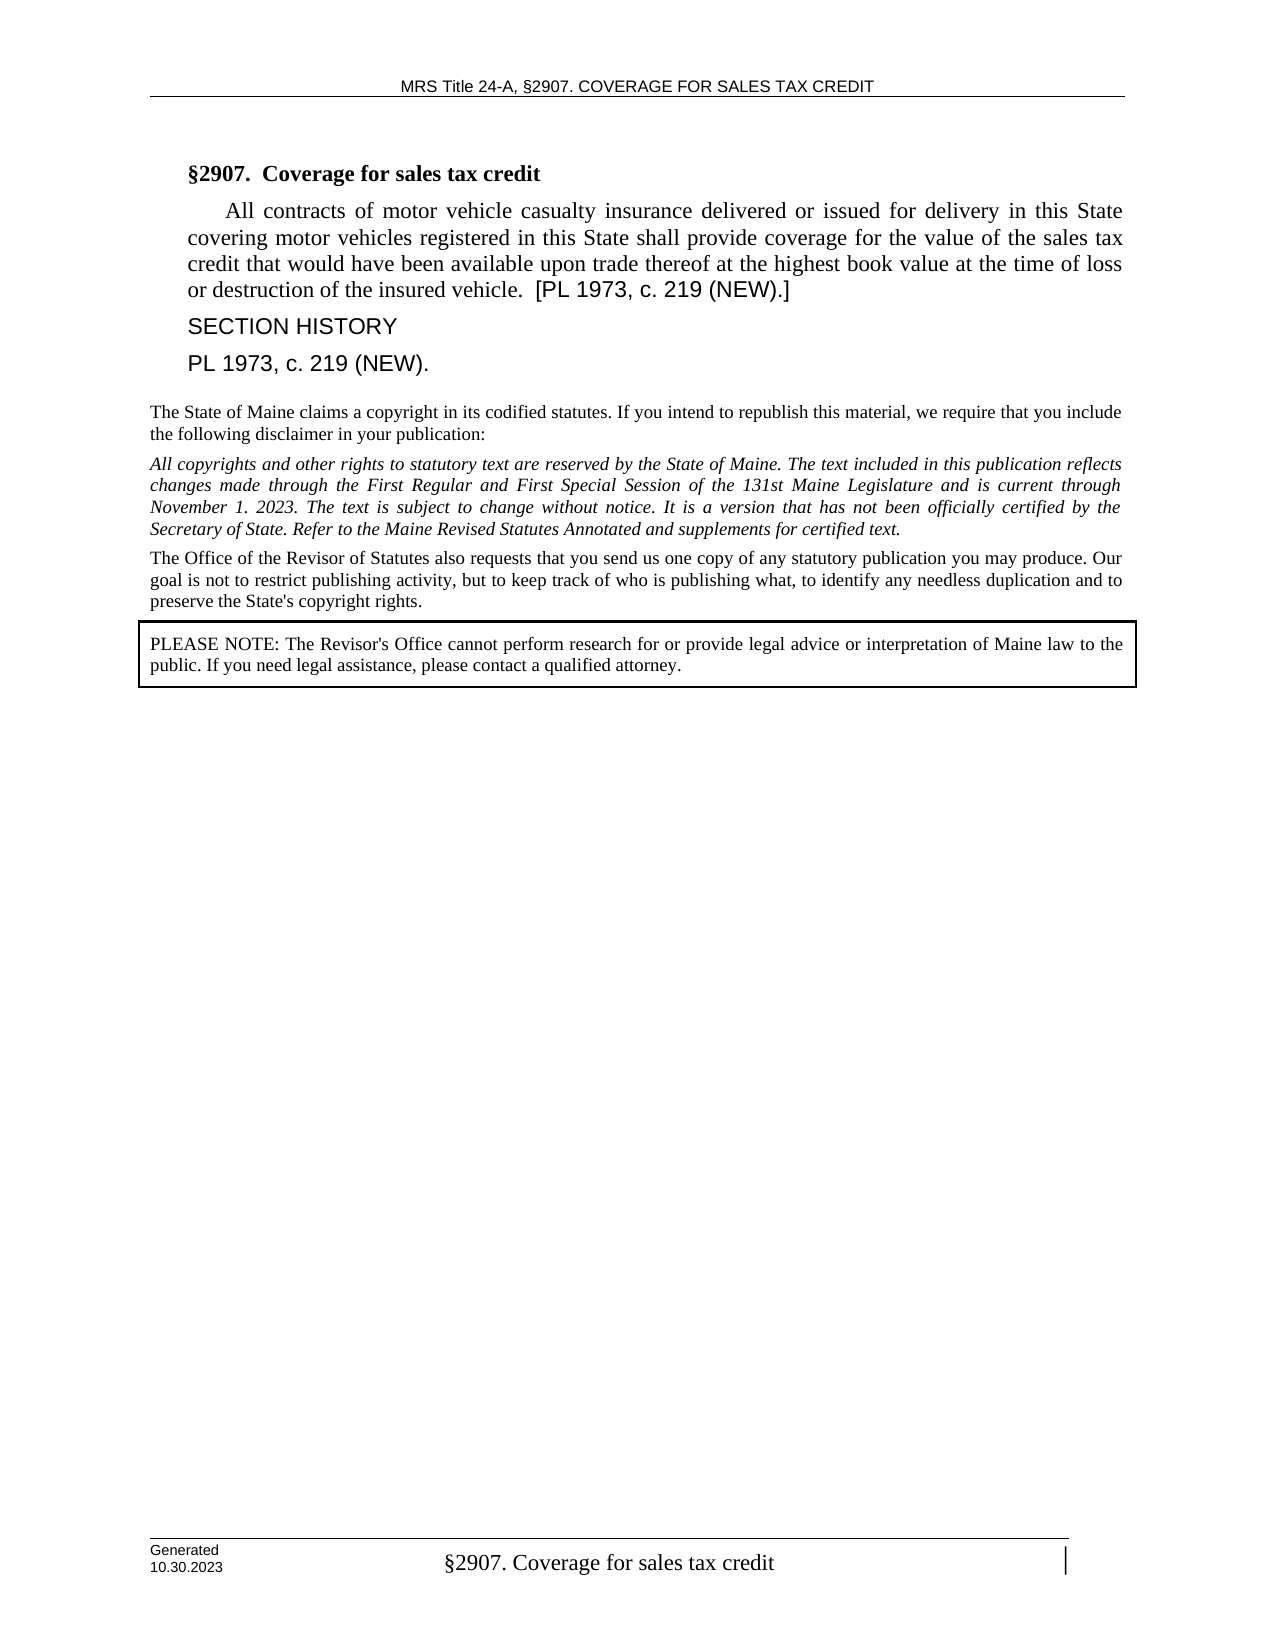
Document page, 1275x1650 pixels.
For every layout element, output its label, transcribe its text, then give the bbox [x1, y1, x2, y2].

text All copyrights and other rights to statutory text are reserved by the State of Maine. The text included in this publication reflects changes made through the First Regular and First Special Session of the 131st Maine Legislature and is current through November 1. 2023 . The text is subject to change without notice. It is a version that has not been officially certified by the Secretary of State. Refer to the Maine Revised Statutes Annotated and supplements for certified text. [150, 453, 1125, 539]
text PL 1973, c. 219 (NEW). [187, 350, 1125, 376]
text The State of Maine claims a copyright in its codified statutes. If you intend to republish this material, we require that you include the following disclaimer in your publication: [150, 401, 1125, 444]
text PLEASE NOTE: The Revisor's Office cannot perform research for or provide legal advice or interpretation of Maine law to the public. If you need legal assistance, please contact a qualified attorney. [140, 623, 1135, 686]
text The Office of the Revisor of Statutes also requests that you send us one copy of any statutory publication you may produce. Our goal is not to restrict publishing activity, but to keep track of who is publishing what, to identify any needless duplication and to preserve the State's copyright rights. [150, 547, 1125, 612]
text All contracts of motor vehicle casualty insurance delivered or issued for delivery in this State covering motor vehicles registered in this State shall provide coverage for the value of the sales tax credit that would have been available upon trade thereof at the highest book value at the time of loss or destruction of the insured vehicle. [PL 1973, c. 219 (NEW).] [187, 197, 1125, 303]
text SECTION HISTORY [187, 313, 1125, 339]
text §2907. Coverage for sales tax credit [187, 160, 1125, 187]
